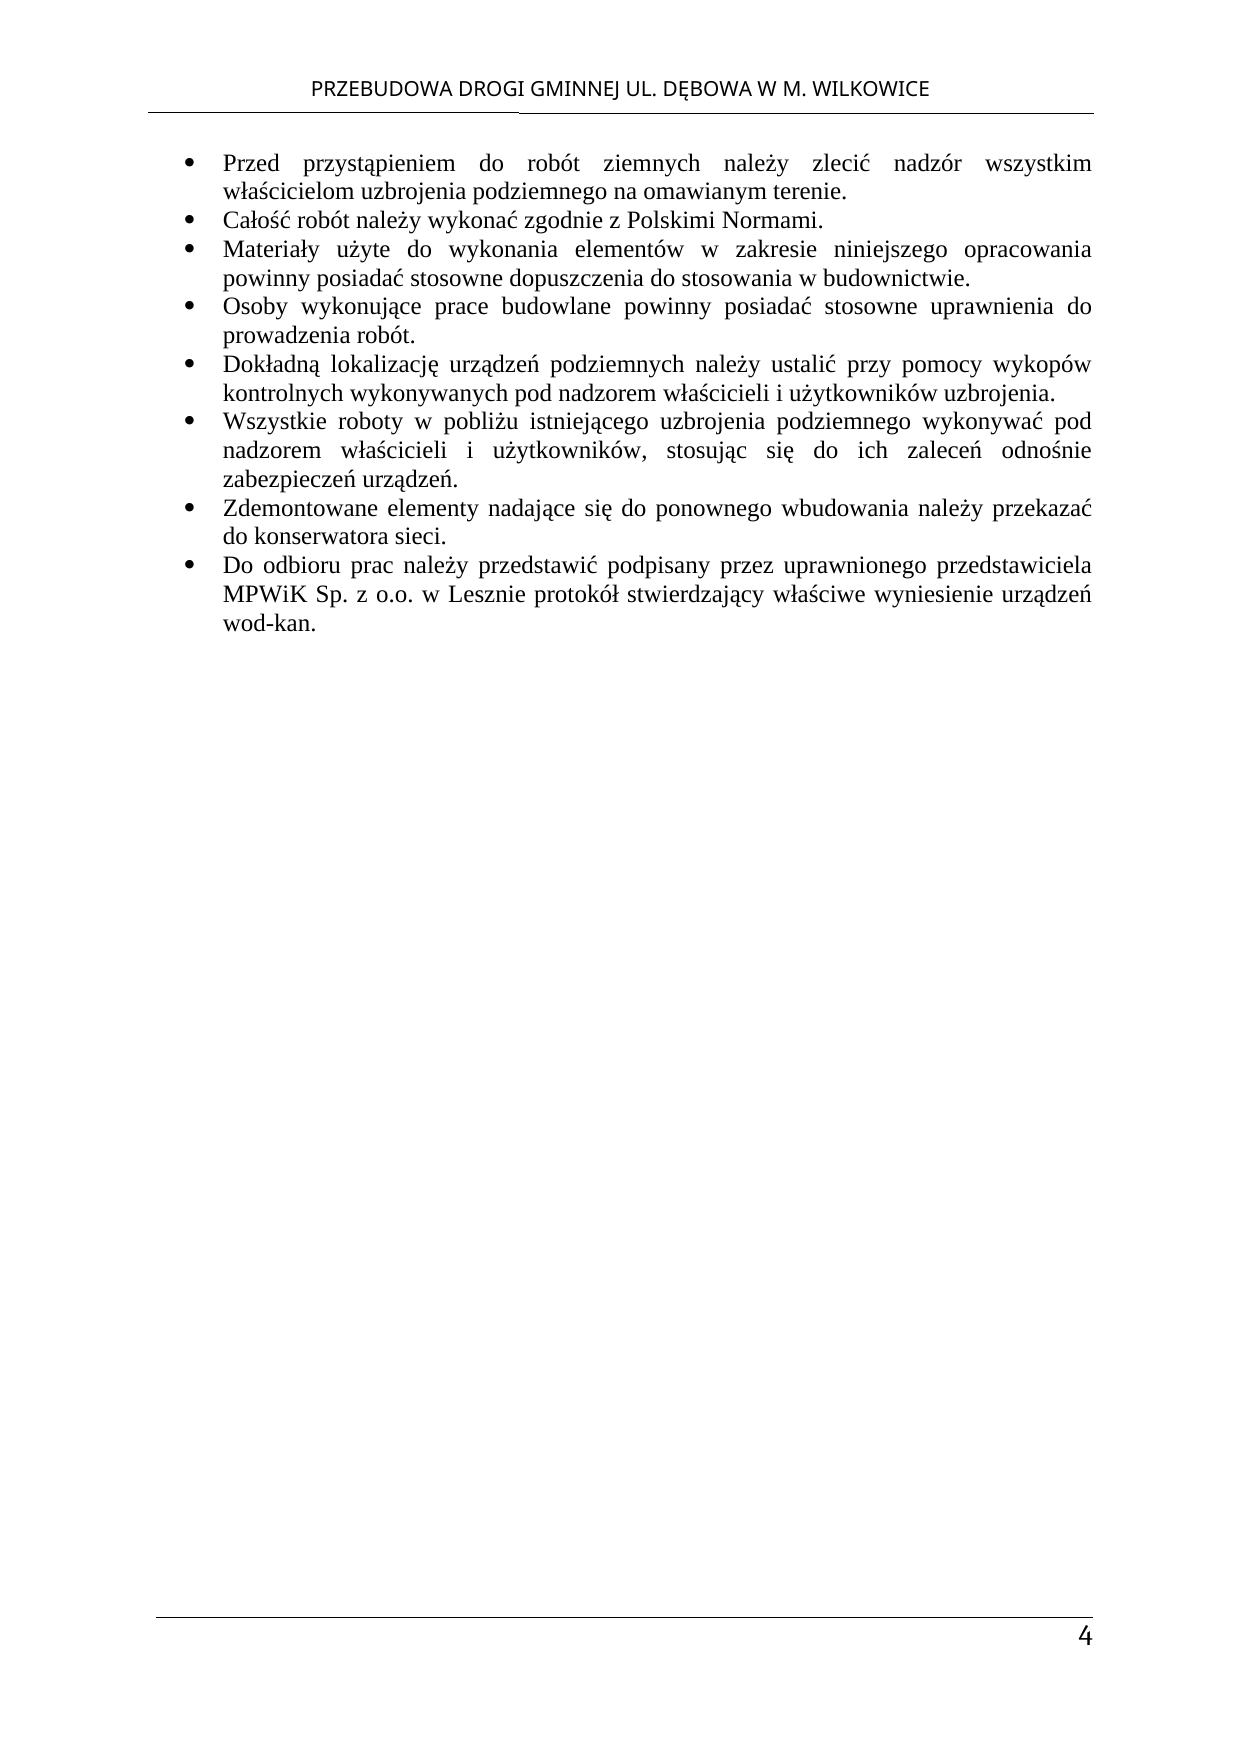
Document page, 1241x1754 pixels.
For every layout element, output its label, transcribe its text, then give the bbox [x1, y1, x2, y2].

list Całość robót należy wykonać zgodnie z Polskimi Normami. [185, 205, 1093, 234]
list Przed przystąpieniem do robót ziemnych należy zlecić nadzór wszystkim właścicielom uzbrojenia podziemnego na omawianym terenie. [185, 148, 1093, 205]
list Do odbioru prac należy przedstawić podpisany przez uprawnionego przedstawiciela MPWiK Sp. z o.o. w Lesznie protokół stwierdzający właściwe wyniesienie urządzeń wod-kan. [185, 550, 1093, 636]
list Osoby wykonujące prace budowlane powinny posiadać stosowne uprawnienia do prowadzenia robót. [185, 291, 1093, 349]
list Wszystkie roboty w pobliżu istniejącego uzbrojenia podziemnego wykonywać pod nadzorem właścicieli i użytkowników, stosując się do ich zaleceń odnośnie zabezpieczeń urządzeń. [185, 406, 1093, 493]
list Dokładną lokalizację urządzeń podziemnych należy ustalić przy pomocy wykopów kontrolnych wykonywanych pod nadzorem właścicieli i użytkowników uzbrojenia. [185, 349, 1093, 406]
list Materiały użyte do wykonania elementów w zakresie niniejszego opracowania powinny posiadać stosowne dopuszczenia do stosowania w budownictwie. [185, 234, 1093, 291]
list Zdemontowane elementy nadające się do ponownego wbudowania należy przekazać do konserwatora sieci. [185, 493, 1093, 550]
